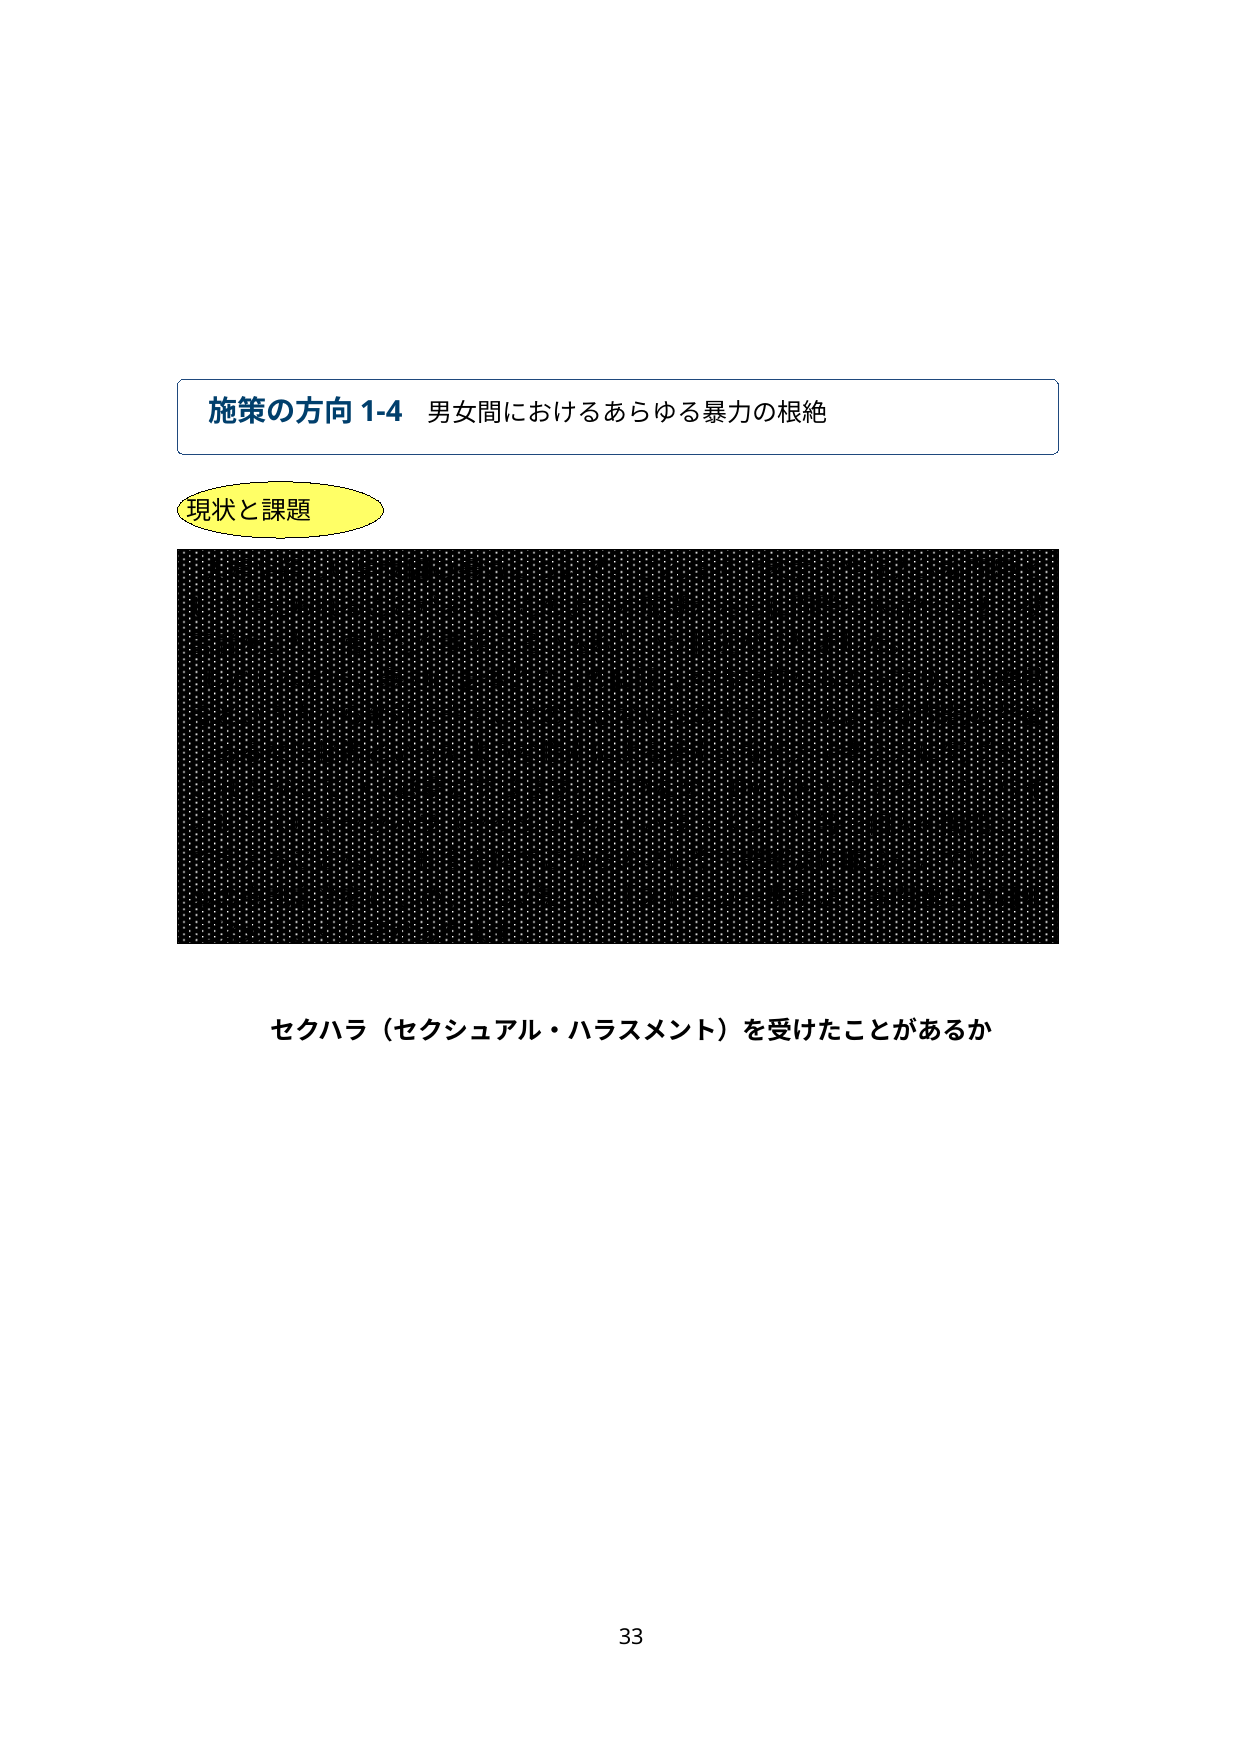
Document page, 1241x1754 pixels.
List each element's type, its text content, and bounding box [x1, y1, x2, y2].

picture [178, 550, 1058, 943]
text セクハラ（セクシュアル・ハラスメント）を受けたことがあるか [199, 994, 1063, 1063]
